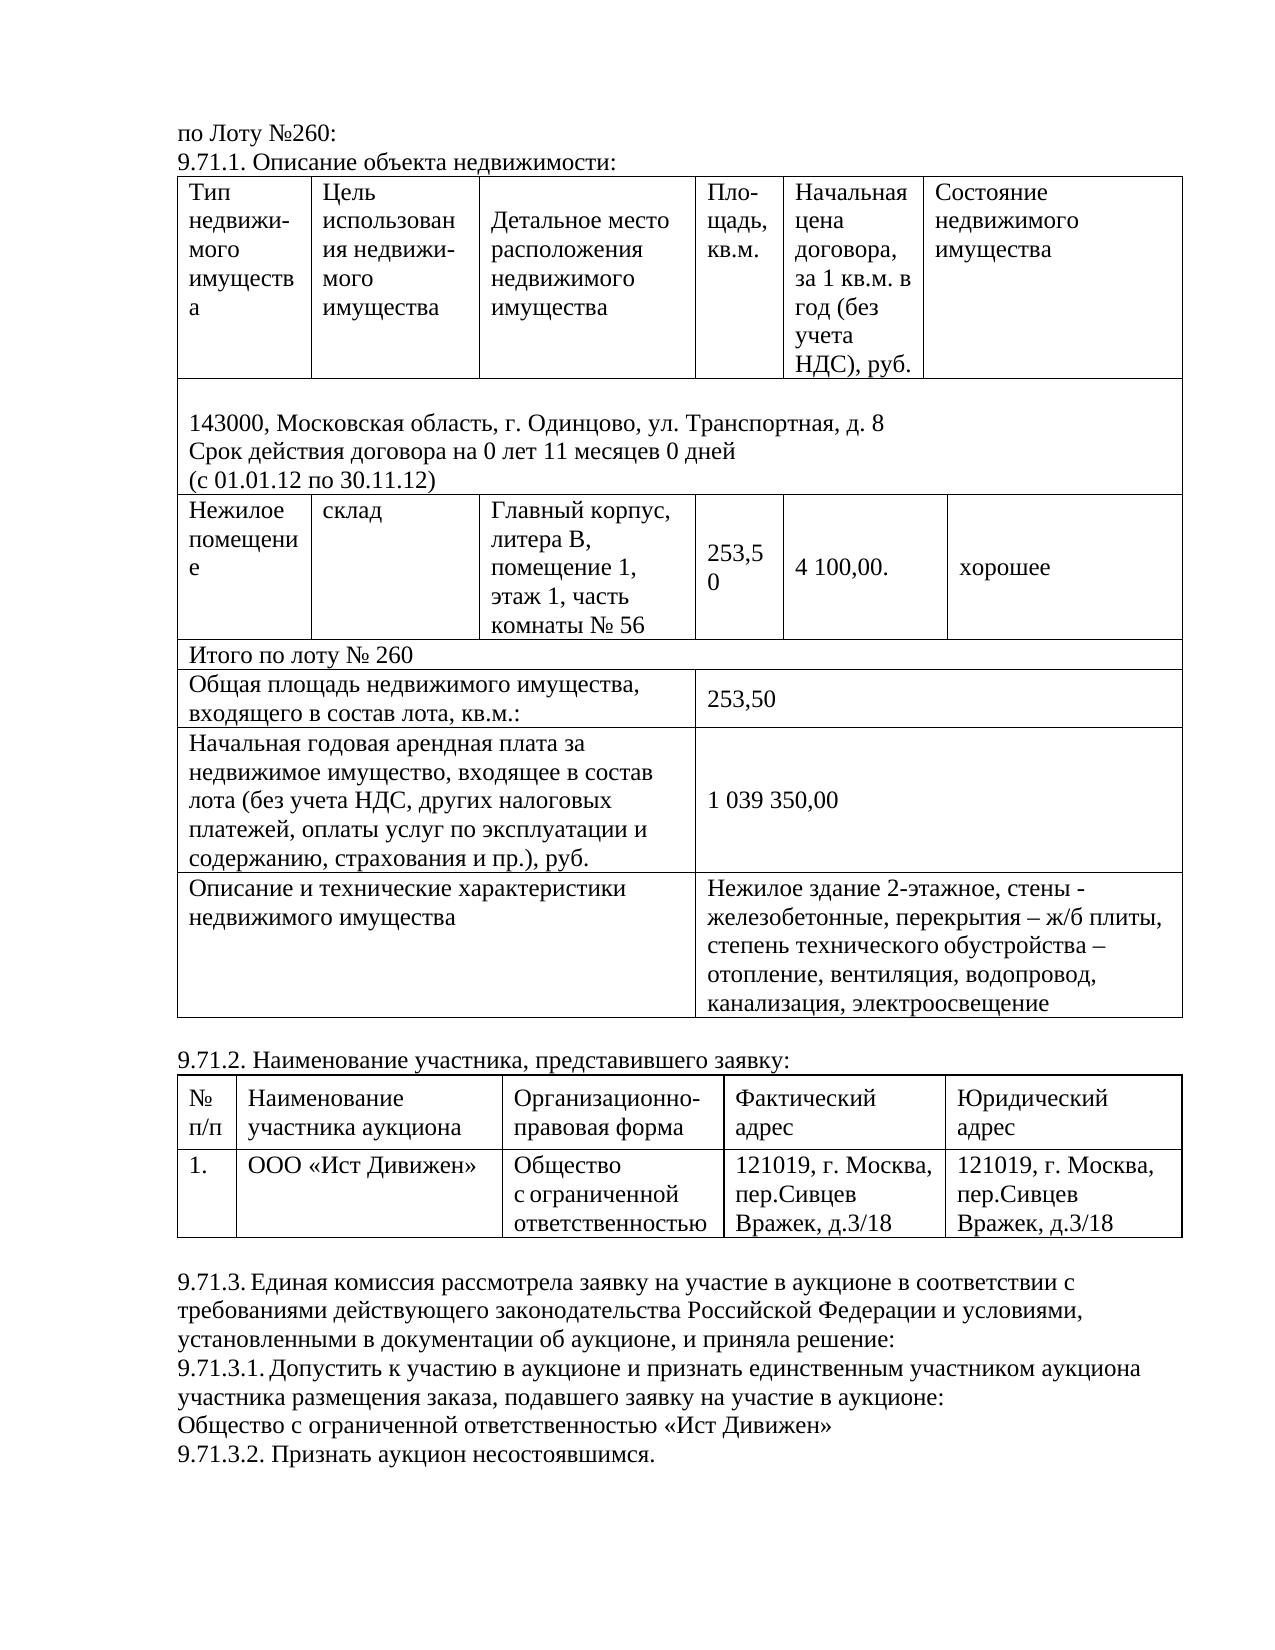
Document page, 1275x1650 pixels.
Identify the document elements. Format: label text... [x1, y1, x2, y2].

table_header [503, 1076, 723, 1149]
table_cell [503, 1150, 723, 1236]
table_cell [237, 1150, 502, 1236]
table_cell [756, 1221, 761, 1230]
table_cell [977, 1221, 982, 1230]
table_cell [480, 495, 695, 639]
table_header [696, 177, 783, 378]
text 9.71.1. Описание объекта недвижимости: [177, 147, 1186, 176]
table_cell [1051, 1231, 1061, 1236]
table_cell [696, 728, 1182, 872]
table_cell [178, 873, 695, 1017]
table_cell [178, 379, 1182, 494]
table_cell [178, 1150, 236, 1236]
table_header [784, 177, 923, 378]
text 9.71.2. Наименование участника, представившего заявку: [177, 1045, 1186, 1074]
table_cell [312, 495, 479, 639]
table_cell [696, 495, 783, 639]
text Общество с ограниченной ответственностью «Ист Дивижен» [177, 1411, 1186, 1439]
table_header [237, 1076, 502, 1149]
text 9.71.3. Единая комиссия рассмотрела заявку на участие в аукционе в соответствии с требованиями действующего законодательства Российской Федерации и условиями, установленными в документации об аукционе, и приняла решение: [177, 1267, 1186, 1353]
text 9.71.3.2. Признать аукцион несостоявшимся. [177, 1439, 1186, 1468]
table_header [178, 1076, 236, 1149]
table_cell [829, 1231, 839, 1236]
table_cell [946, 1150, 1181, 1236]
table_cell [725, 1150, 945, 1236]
text по Лоту №260: [177, 118, 1186, 147]
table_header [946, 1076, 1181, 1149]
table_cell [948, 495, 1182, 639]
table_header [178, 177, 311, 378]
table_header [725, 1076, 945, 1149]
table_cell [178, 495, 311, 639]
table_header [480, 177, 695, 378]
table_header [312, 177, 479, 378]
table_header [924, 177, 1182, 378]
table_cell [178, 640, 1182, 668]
text 9.71.3.1. Допустить к участию в аукционе и признать единственным участником аукциона участника размещения заказа, подавшего заявку на участие в аукционе: [177, 1353, 1186, 1411]
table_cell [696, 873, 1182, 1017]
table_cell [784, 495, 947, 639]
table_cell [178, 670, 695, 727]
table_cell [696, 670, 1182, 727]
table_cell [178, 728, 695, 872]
